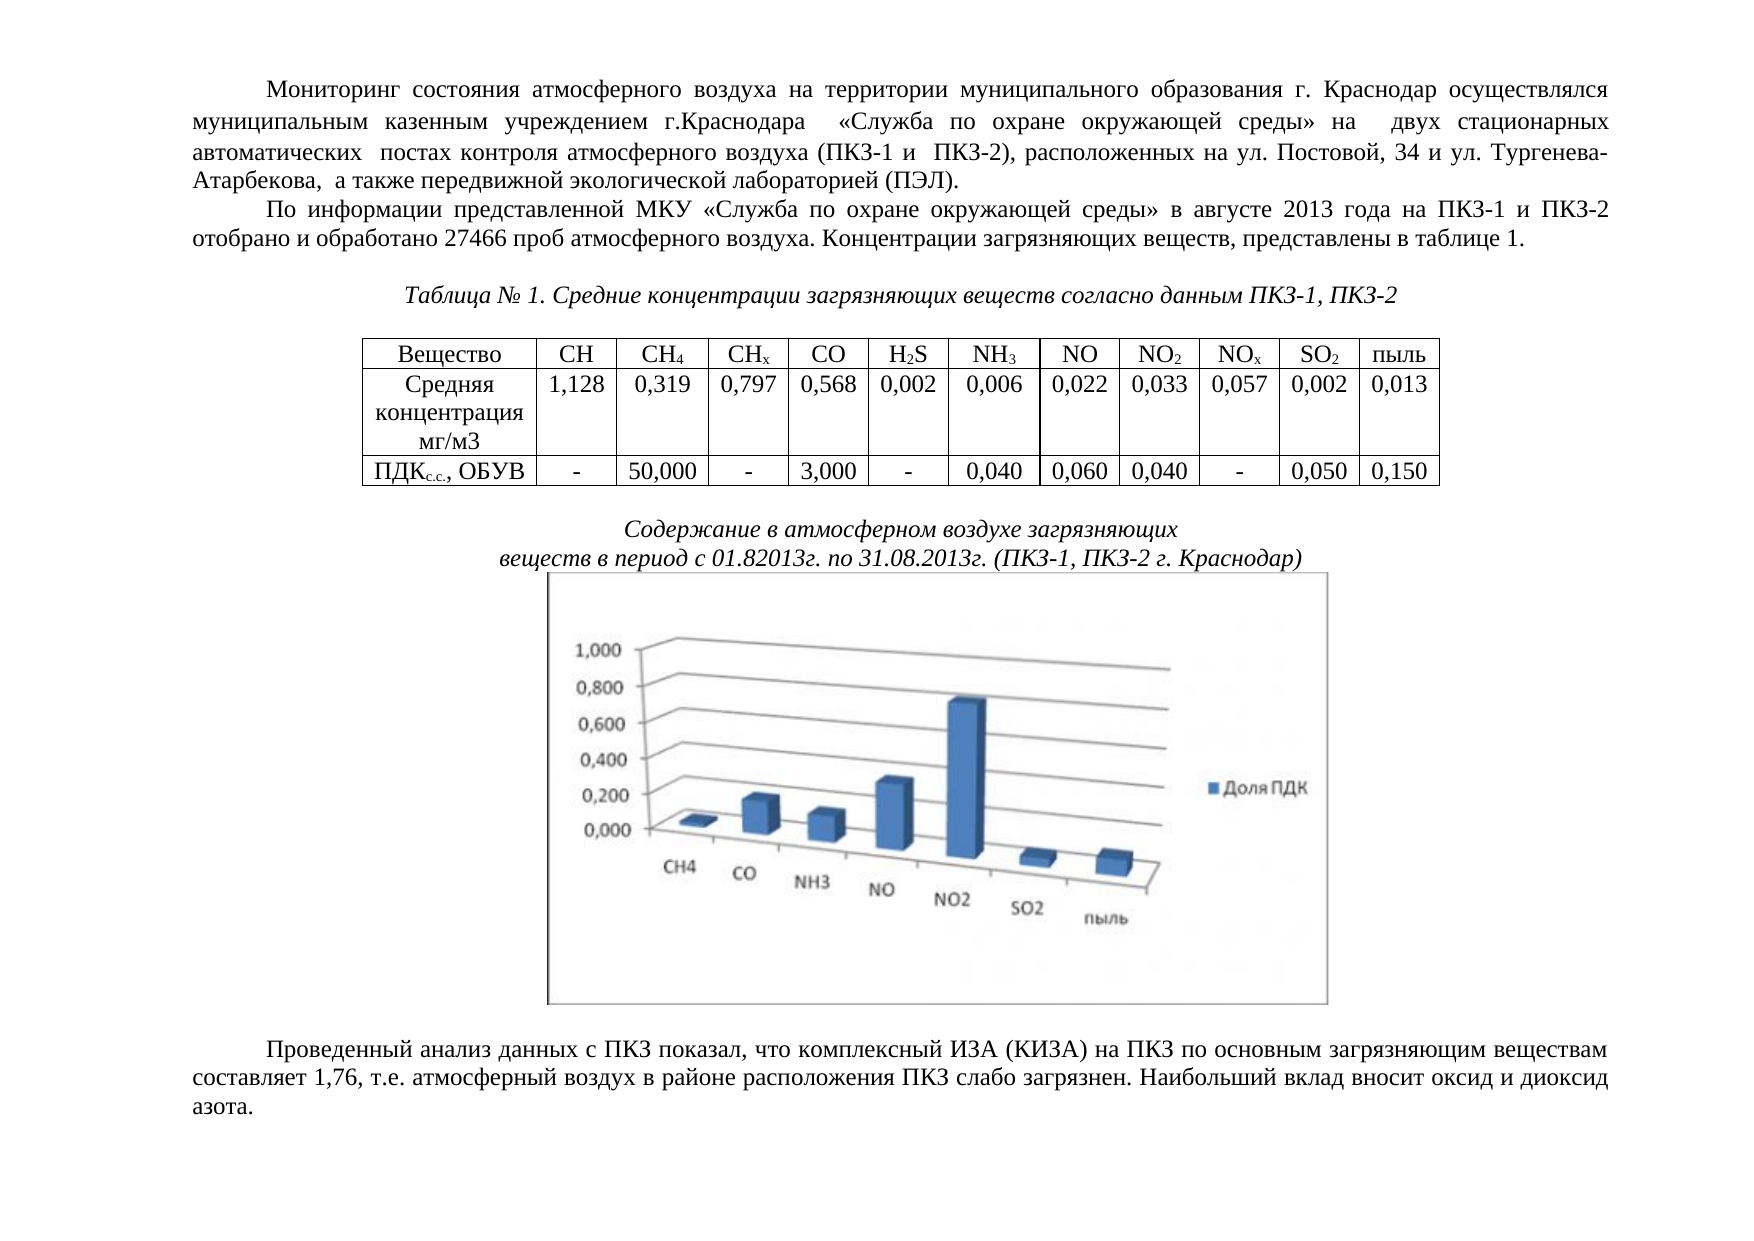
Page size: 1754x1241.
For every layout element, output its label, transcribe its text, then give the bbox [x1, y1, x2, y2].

table_cell 50,000 [617, 456, 708, 485]
table_cell 0,060 [1041, 456, 1119, 485]
list веществ в период с 01.82013г. по 31.08.2013г. (ПКЗ-1, ПКЗ-2 г. Краснодар) [192, 543, 1609, 572]
text Таблица № 1. Средние концентрации загрязняющих веществ согласно данным ПКЗ-1, ПКЗ-2 [192, 280, 1609, 309]
table_cell 0,022 [1041, 369, 1119, 455]
text По информации представленной МКУ «Служба по охране окружающей среды» в августе 2013 года на ПКЗ-1 и ПКЗ-2 отобрано и обработано 27466 проб атмосферного воздуха. Концентрации загрязняющих веществ, представлены в таблице 1. [192, 194, 1609, 252]
table_header NO2 [1120, 339, 1199, 368]
table_cell 0,013 [1360, 369, 1439, 455]
text Мониторинг состояния атмосферного воздуха на территории муниципального образования г. Краснодар осуществлялся муниципальным казенным учреждением г.Краснодара «Служба по охране окружающей среды» на двух стационарных автоматических постах контроля атмосферного воздуха (ПКЗ-1 и ПКЗ-2), расположенных на ул. Постовой, 34 и ул. Тургенева-Атарбекова, а также передвижной экологической лабораторией (ПЭЛ). [192, 74, 1609, 194]
table_header СH [537, 339, 616, 368]
table_cell 0,050 [1280, 456, 1359, 485]
table_header NOx [1200, 339, 1279, 368]
table_header SO2 [1280, 339, 1359, 368]
table_cell - [709, 456, 788, 485]
table_cell 0,040 [1120, 456, 1199, 485]
table_header пыль [1360, 339, 1439, 368]
table_cell 0,568 [789, 369, 868, 455]
table_header NH3 [949, 339, 1039, 368]
table_header CH4 [617, 339, 708, 368]
table_cell - [1200, 456, 1279, 485]
table_cell 0,006 [949, 369, 1039, 455]
table_header CO [789, 339, 868, 368]
table_cell 1,128 [537, 369, 616, 455]
table_cell 0,040 [949, 456, 1039, 485]
table_header Вещество [363, 339, 536, 368]
table_header NO [1041, 339, 1119, 368]
table_cell 3,000 [789, 456, 868, 485]
table_cell Средняя концентрация мг/м3 [363, 369, 536, 455]
table_header H2S [869, 339, 948, 368]
table_cell 0,057 [1200, 369, 1279, 455]
table_cell 0,797 [709, 369, 788, 455]
table_header CHx [709, 339, 788, 368]
table_cell 0,002 [1280, 369, 1359, 455]
picture [547, 572, 1329, 1005]
table_cell 0,319 [617, 369, 708, 455]
table_cell 0,002 [869, 369, 948, 455]
list Содержание в атмосферном воздухе загрязняющих [192, 514, 1609, 543]
table_cell ПДКс.с., ОБУВ [363, 456, 536, 485]
table_cell - [537, 456, 616, 485]
text Проведенный анализ данных с ПКЗ показал, что комплексный ИЗА (КИЗА) на ПКЗ по основным загрязняющим веществам составляет 1,76, т.е. атмосферный воздух в районе расположения ПКЗ слабо загрязнен. Наибольший вклад вносит оксид и диоксид азота. [192, 1034, 1609, 1120]
table_cell 0,033 [1120, 369, 1199, 455]
table_cell - [869, 456, 948, 485]
table_cell 0,150 [1360, 456, 1439, 485]
